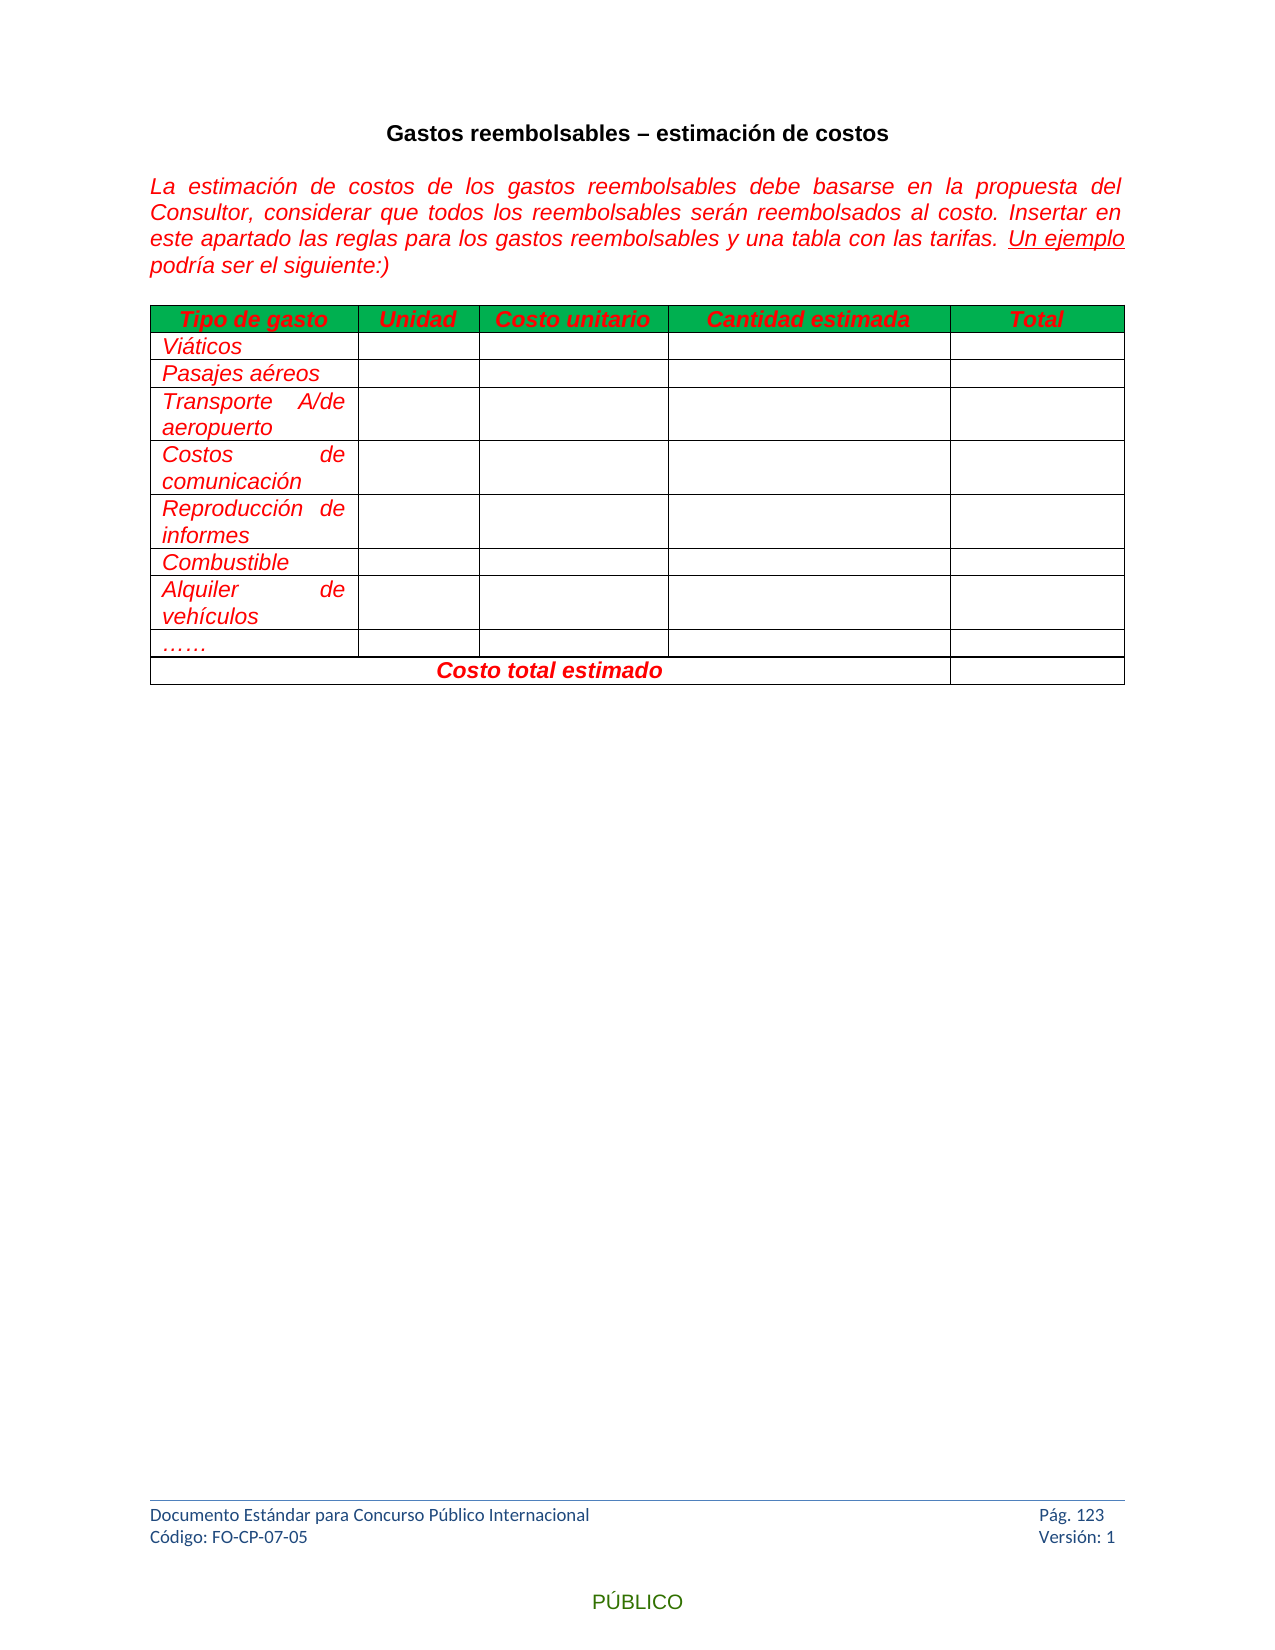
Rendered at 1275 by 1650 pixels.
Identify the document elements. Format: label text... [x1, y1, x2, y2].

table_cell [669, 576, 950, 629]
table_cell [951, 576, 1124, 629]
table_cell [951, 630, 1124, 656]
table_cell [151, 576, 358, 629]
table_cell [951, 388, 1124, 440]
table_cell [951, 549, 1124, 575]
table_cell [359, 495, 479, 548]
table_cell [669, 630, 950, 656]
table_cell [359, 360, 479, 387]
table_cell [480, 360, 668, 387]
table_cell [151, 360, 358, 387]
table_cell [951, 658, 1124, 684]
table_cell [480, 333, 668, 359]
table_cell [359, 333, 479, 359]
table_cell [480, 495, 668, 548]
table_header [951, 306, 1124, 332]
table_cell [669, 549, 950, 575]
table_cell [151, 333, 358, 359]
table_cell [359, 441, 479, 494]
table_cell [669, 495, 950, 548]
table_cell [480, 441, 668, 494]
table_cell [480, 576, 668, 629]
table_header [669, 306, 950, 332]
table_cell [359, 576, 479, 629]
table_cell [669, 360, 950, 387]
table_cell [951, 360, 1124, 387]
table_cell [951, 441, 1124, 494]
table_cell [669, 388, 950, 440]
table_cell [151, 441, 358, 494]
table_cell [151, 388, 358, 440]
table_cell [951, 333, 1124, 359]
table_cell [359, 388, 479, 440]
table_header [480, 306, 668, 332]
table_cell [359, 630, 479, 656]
list Gastos reembolsables – estimación de costos [150, 120, 1125, 146]
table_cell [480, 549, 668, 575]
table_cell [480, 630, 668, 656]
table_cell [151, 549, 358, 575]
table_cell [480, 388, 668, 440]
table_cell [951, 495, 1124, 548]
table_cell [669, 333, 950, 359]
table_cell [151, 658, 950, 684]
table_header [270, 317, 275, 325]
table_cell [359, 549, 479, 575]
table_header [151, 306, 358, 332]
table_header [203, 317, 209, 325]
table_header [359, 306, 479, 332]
list La estimación de costos de los gastos reembolsables debe basarse en la propuesta del Consultor, considerar que todos los reembolsables serán reembolsados al costo. Insertar en este apartado las reglas para los gastos reembolsables y una tabla con las tarifas. Un ejemplo podría ser el siguiente:) [150, 173, 1125, 278]
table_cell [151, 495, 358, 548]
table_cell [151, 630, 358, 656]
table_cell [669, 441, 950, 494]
